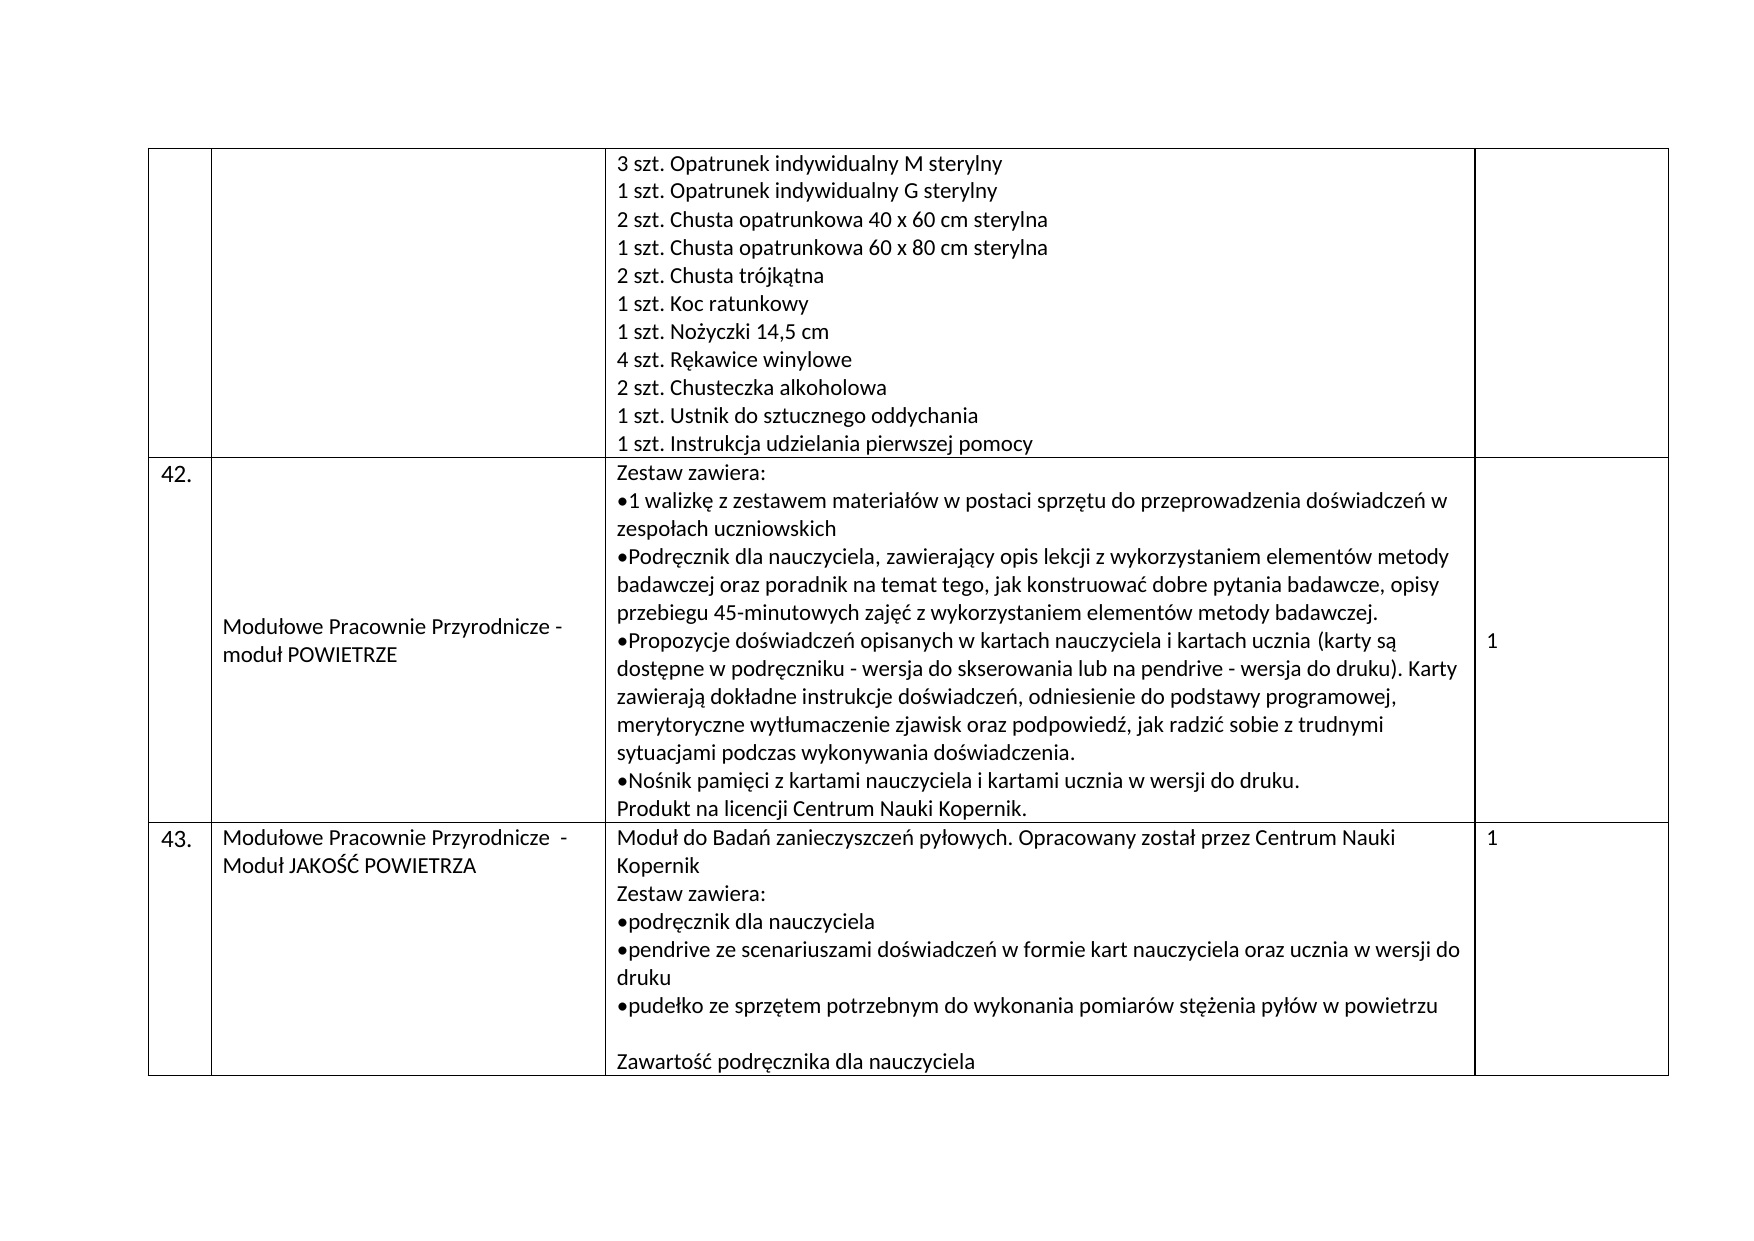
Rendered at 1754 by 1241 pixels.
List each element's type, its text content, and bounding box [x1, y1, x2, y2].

table_cell Zestaw zawiera: •1 walizkę z zestawem materiałów w postaci sprzętu do przeprowadzenia doświadczeń w zespołach uczniowskich •Podręcznik dla nauczyciela, zawierający opis lekcji z wykorzystaniem elementów metody badawczej oraz poradnik na temat tego, jak konstruować dobre pytania badawcze, opisy przebiegu 45-minutowych zajęć z wykorzystaniem elementów metody badawczej. •Propozycje doświadczeń opisanych w kartach nauczyciela i kartach ucznia (karty są dostępne w podręczniku - wersja do skserowania lub na pendrive - wersja do druku). Karty zawierają dokładne instrukcje doświadczeń, odniesienie do podstawy programowej, merytoryczne wytłumaczenie zjawisk oraz podpowiedź, jak radzić sobie z trudnymi sytuacjami podczas wykonywania doświadczenia. •Nośnik pamięci z kartami nauczyciela i kartami ucznia w wersji do druku. Produkt na licencji Centrum Nauki Kopernik. [606, 458, 1474, 822]
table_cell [606, 149, 1474, 457]
table_cell [149, 823, 211, 1075]
table_cell [149, 458, 211, 822]
table_cell 1 [1476, 458, 1668, 822]
table_cell 1 [1476, 823, 1668, 1075]
table_cell Modułowe Pracownie Przyrodnicze - moduł POWIETRZE [212, 458, 605, 822]
table_cell [149, 149, 211, 457]
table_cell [212, 149, 605, 457]
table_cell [212, 823, 605, 1075]
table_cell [606, 823, 1474, 1075]
table_cell 1 [1476, 149, 1668, 457]
